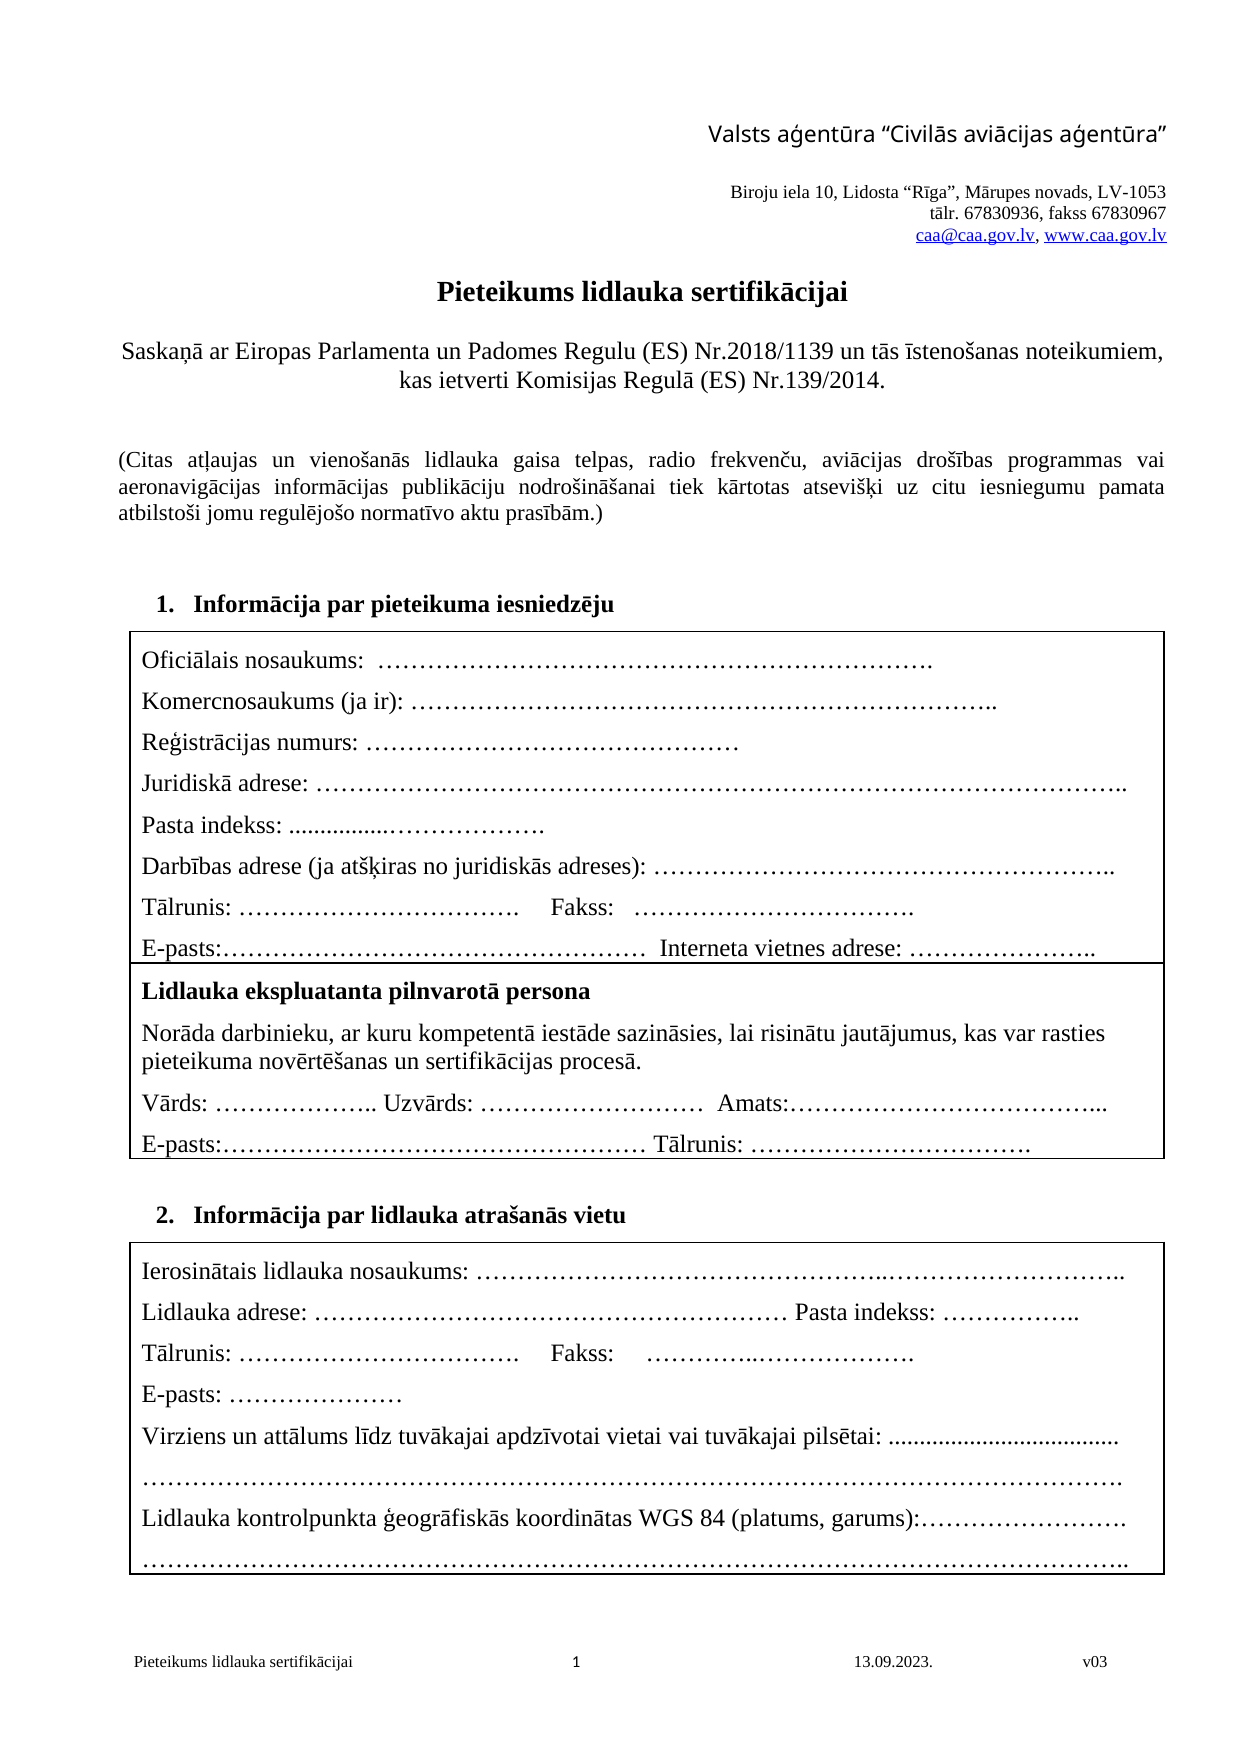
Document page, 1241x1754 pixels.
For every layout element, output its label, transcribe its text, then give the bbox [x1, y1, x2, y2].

text Biroju iela 10, Lidosta “Rīga”, Mārupes novads, LV-1053 [148, 181, 1166, 202]
list Informācija par pieteikuma iesniedzēju [156, 589, 1166, 618]
text Saskaņā ar Eiropas Parlamenta un Padomes Regulu (ES) Nr.2018/1139 un tās īstenošanas noteikumiem, kas ietverti Komisijas Regulā (ES) Nr.139/2014. [118, 336, 1166, 394]
table_header Oficiālais nosaukums: …………………………………………………………. Komercnosaukums (ja ir): …………………………………………………………….. Reģistrācijas numurs: ……………………………………… Juridiskā adrese: …………………………………………………………………………………….. Pasta indekss: ................………………. Darbības adrese (ja atšķiras no juridiskās adreses): ……………………………………………….. Tālrunis: ……………………………. Fakss: ……………………………. E-pasts:…………………………………………… Interneta vietnes adrese: ………………….. [131, 632, 1163, 962]
text Valsts aģentūra “Civilās aviācijas aģentūra” [148, 118, 1166, 149]
text tālr. 67830936, fakss 67830967 [118, 202, 1166, 224]
text Pieteikums lidlauka sertifikācijai [118, 274, 1166, 308]
text caa@caa.gov.lv, www.caa.gov.lv [118, 224, 1166, 245]
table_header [131, 1243, 1163, 1573]
list Informācija par lidlauka atrašanās vietu [156, 1200, 1166, 1229]
text (Citas atļaujas un vienošanās lidlauka gaisa telpas, radio frekvenču, aviācijas drošības programmas vai aeronavigācijas informācijas publikāciju nodrošināšanai tiek kārtotas atsevišķi uz citu iesniegumu pamata atbilstoši jomu regulējošo normatīvo aktu prasībām.) [118, 447, 1166, 526]
table_cell Lidlauka ekspluatanta pilnvarotā persona Norāda darbinieku, ar kuru kompetentā iestāde sazināsies, lai risinātu jautājumus, kas var rasties pieteikuma novērtēšanas un sertifikācijas procesā. Vārds: ……………….. Uzvārds: ……………………… Amats:………………………………... E-pasts:…………………………………………… Tālrunis: ……………………………. [131, 964, 1163, 1158]
